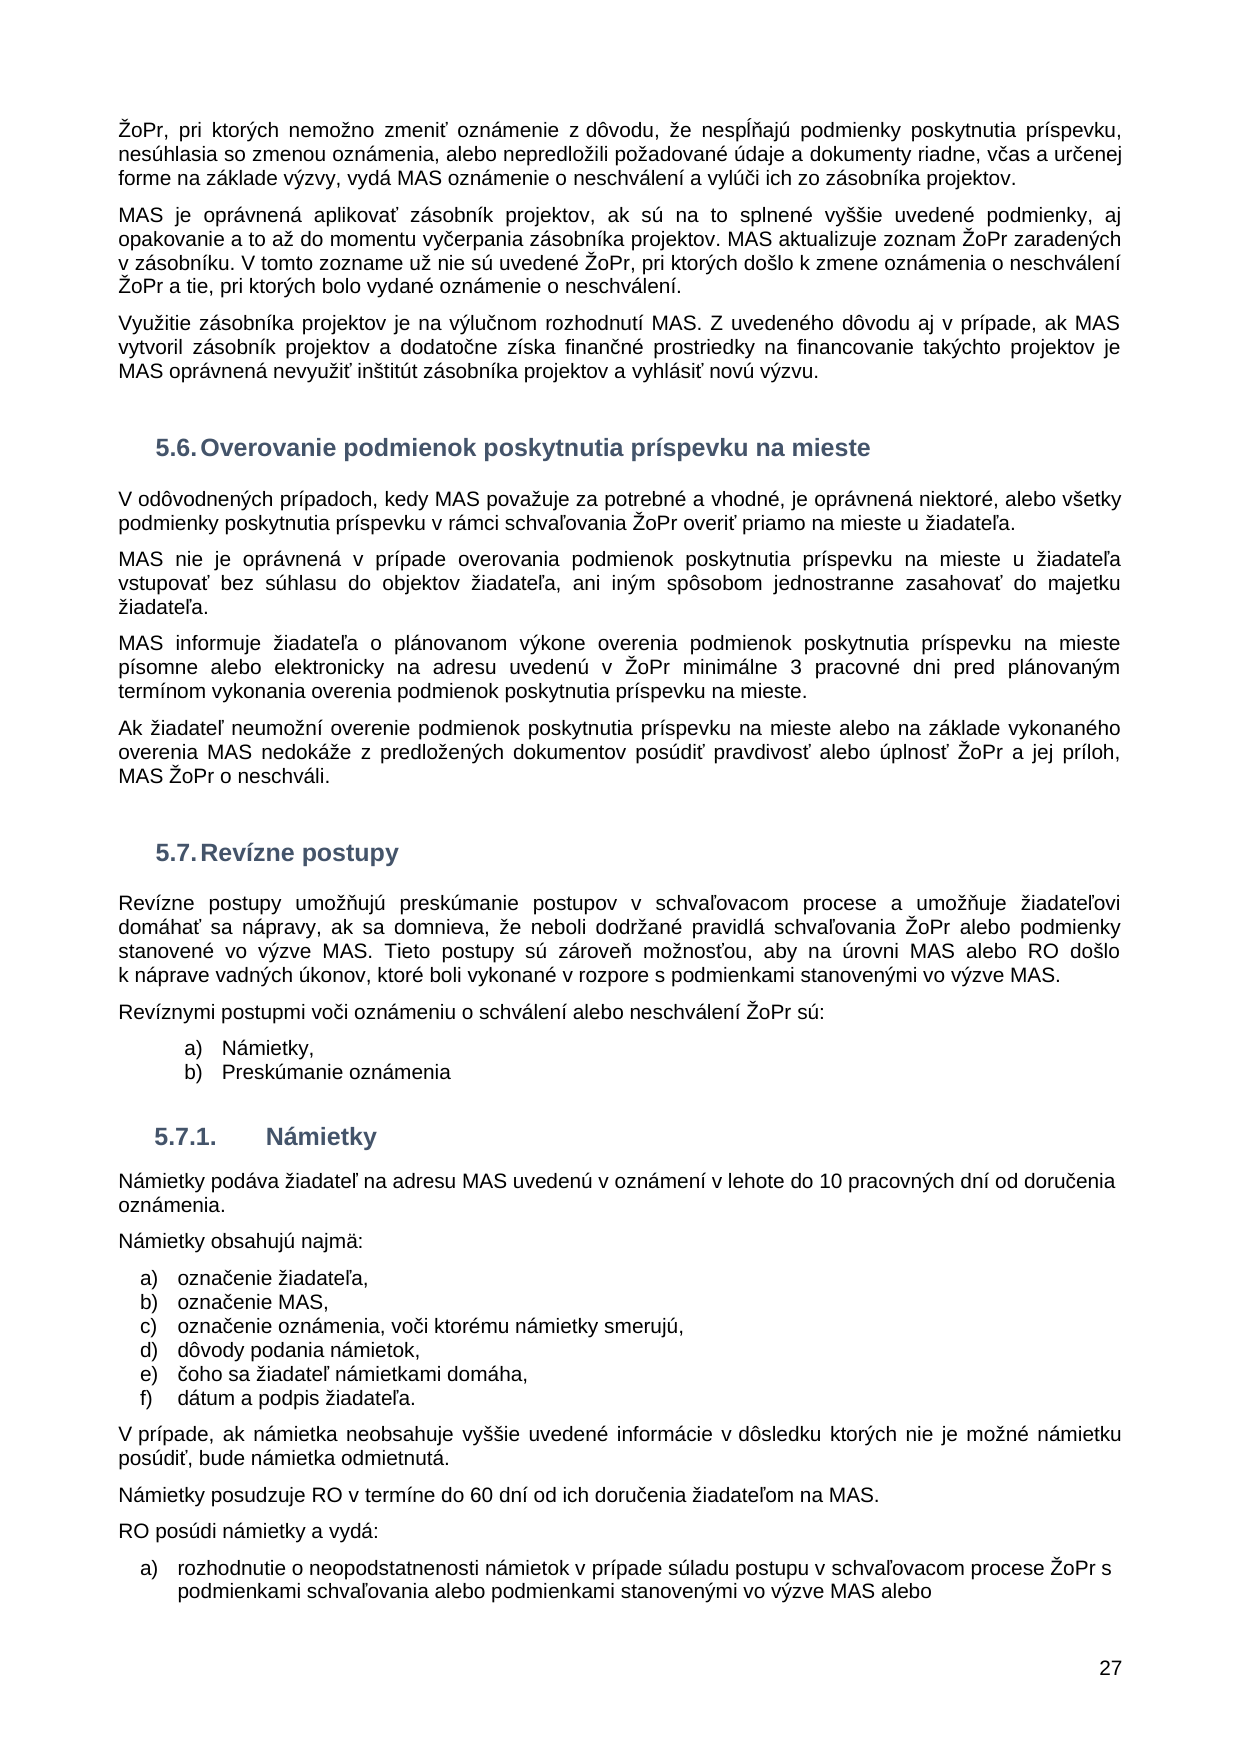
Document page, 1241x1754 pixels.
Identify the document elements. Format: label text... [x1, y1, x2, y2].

text Námietky obsahujú najmä: [118, 1229, 1122, 1253]
list označenie žiadateľa, [140, 1266, 1122, 1290]
list dátum a podpis žiadateľa. [140, 1386, 1122, 1409]
text V prípade, ak námietka neobsahuje vyššie uvedené informácie v dôsledku ktorých nie je možné námietku posúdiť, bude námietka odmietnutá. [118, 1422, 1122, 1470]
text Revízne postupy umožňujú preskúmanie postupov v schvaľovacom procese a umožňuje žiadateľovi domáhať sa nápravy, ak sa domnieva, že neboli dodržané pravidlá schvaľovania ŽoPr alebo podmienky stanovené vo výzve MAS. Tieto postupy sú zároveň možnosťou, aby na úrovni MAS alebo RO došlo k náprave vadných úkonov, ktoré boli vykonané v rozpore s podmienkami stanovenými vo výzve MAS. [118, 891, 1122, 987]
text Námietky posudzuje RO v termíne do 60 dní od ich doručenia žiadateľom na MAS. [118, 1482, 1122, 1506]
list Námietky, [184, 1036, 1122, 1060]
text Ak žiadateľ neumožní overenie podmienok poskytnutia príspevku na mieste alebo na základe vykonaného overenia MAS nedokáže z predložených dokumentov posúdiť pravdivosť alebo úplnosť ŽoPr a jej príloh, MAS ŽoPr o neschváli. [118, 716, 1122, 787]
text V odôvodnených prípadoch, kedy MAS považuje za potrebné a vhodné, je oprávnená niektoré, alebo všetky podmienky poskytnutia príspevku v rámci schvaľovania ŽoPr overiť priamo na mieste u žiadateľa. [118, 486, 1122, 534]
list čoho sa žiadateľ námietkami domáha, [140, 1362, 1122, 1386]
text ŽoPr, pri ktorých nemožno zmeniť oznámenie z dôvodu, že nespĺňajú podmienky poskytnutia príspevku, nesúhlasia so zmenou oznámenia, alebo nepredložili požadované údaje a dokumenty riadne, včas a určenej forme na základe výzvy, vydá MAS oznámenie o neschválení a vylúči ich zo zásobníka projektov. [118, 118, 1122, 190]
text MAS informuje žiadateľa o plánovanom výkone overenia podmienok poskytnutia príspevku na mieste písomne alebo elektronicky na adresu uvedenú v ŽoPr minimálne 3 pracovné dni pred plánovaným termínom vykonania overenia podmienok poskytnutia príspevku na mieste. [118, 631, 1122, 703]
list Overovanie podmienok poskytnutia príspevku na mieste [155, 433, 1122, 461]
list Revízne postupy [155, 837, 1122, 866]
text Námietky podáva žiadateľ na adresu MAS uvedenú v oznámení v lehote do 10 pracovných dní od doručenia oznámenia. [118, 1169, 1122, 1217]
list dôvody podania námietok, [140, 1338, 1122, 1362]
text RO posúdi námietky a vydá: [118, 1519, 1122, 1543]
list Námietky [154, 1121, 1122, 1150]
text MAS je oprávnená aplikovať zásobník projektov, ak sú na to splnené vyššie uvedené podmienky, aj opakovanie a to až do momentu vyčerpania zásobníka projektov. MAS aktualizuje zoznam ŽoPr zaradených v zásobníku. V tomto zozname už nie sú uvedené ŽoPr, pri ktorých došlo k zmene oznámenia o neschválení ŽoPr a tie, pri ktorých bolo vydané oznámenie o neschválení. [118, 202, 1122, 298]
text Revíznymi postupmi voči oznámeniu o schválení alebo neschválení ŽoPr sú: [118, 999, 1122, 1023]
text Využitie zásobníka projektov je na výlučnom rozhodnutí MAS. Z uvedeného dôvodu aj v prípade, ak MAS vytvoril zásobník projektov a dodatočne získa finančné prostriedky na financovanie takýchto projektov je MAS oprávnená nevyužiť inštitút zásobníka projektov a vyhlásiť novú výzvu. [118, 311, 1122, 383]
list označenie MAS, [140, 1290, 1122, 1314]
list Preskúmanie oznámenia [184, 1060, 1122, 1084]
list označenie oznámenia, voči ktorému námietky smerujú, [140, 1314, 1122, 1338]
text MAS nie je oprávnená v prípade overovania podmienok poskytnutia príspevku na mieste u žiadateľa vstupovať bez súhlasu do objektov žiadateľa, ani iným spôsobom jednostranne zasahovať do majetku žiadateľa. [118, 547, 1122, 619]
list rozhodnutie o neopodstatnenosti námietok v prípade súladu postupu v schvaľovacom procese ŽoPr s podmienkami schvaľovania alebo podmienkami stanovenými vo výzve MAS alebo [140, 1555, 1122, 1603]
